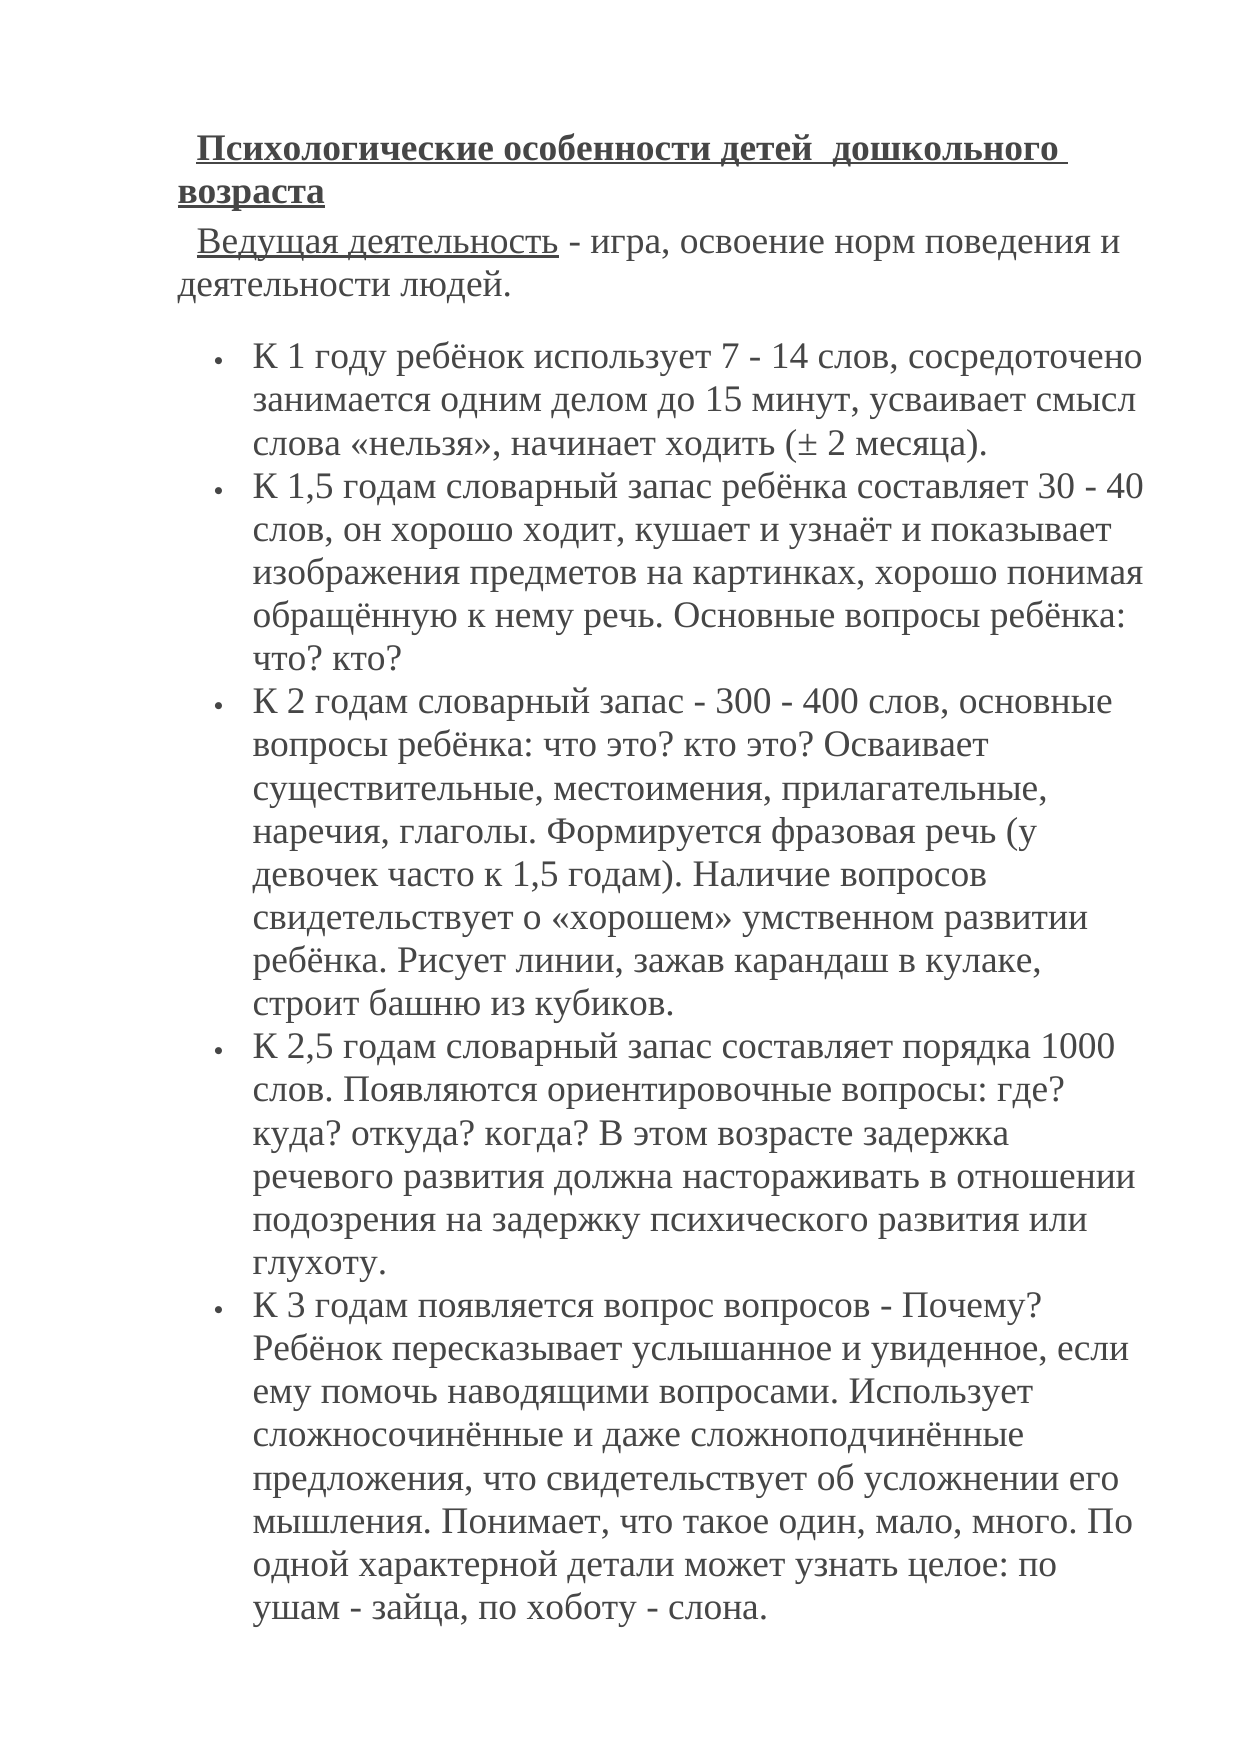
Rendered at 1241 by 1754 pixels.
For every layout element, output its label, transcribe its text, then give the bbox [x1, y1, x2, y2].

list К 1,5 годам словарный запас ребёнка составляет 30 - 40 слов, он хорошо ходит, кушает и узнаёт и показывает изображения предметов на картинках, хорошо понимая обращённую к нему речь. Основные вопросы ребёнка: что? кто? [215, 463, 1152, 679]
list К 3 годам появляется вопрос вопросов - Почему? Ребёнок пересказывает услышанное и увиденное, если ему помочь наводящими вопросами. Использует сложносочинённые и даже сложноподчинённые предложения, что свидетельствует об усложнении его мышления. Понимает, что такое один, мало, много. По одной характерной детали может узнать целое: по ушам - зайца, по хоботу - слона. [215, 1282, 1152, 1627]
list К 2 годам словарный запас - 300 - 400 слов, основные вопросы ребёнка: что это? кто это? Осваивает существительные, местоимения, прилагательные, наречия, глаголы. Формируется фразовая речь (у девочек часто к 1,5 годам). Наличие вопросов свидетельствует о «хорошем» умственном развитии ребёнка. Рисует линии, зажав карандаш в кулаке, строит башню из кубиков. [215, 679, 1152, 1024]
text Ведущая деятельность - игра, освоение норм поведения и деятельности людей. [177, 218, 1152, 304]
list К 2,5 годам словарный запас составляет порядка 1000 слов. Появляются ориентировочные вопросы: где? куда? откуда? когда? В этом возрасте задержка речевого развития должна настораживать в отношении подозрения на задержку психического развития или глухоту. [215, 1024, 1152, 1282]
text Психологические особенности детей дошкольного возраста [177, 125, 1152, 211]
list К 1 году ребёнок использует 7 - 14 слов, сосредоточено занимается одним делом до 15 минут, усваивает смысл слова «нельзя», начинает ходить (± 2 месяца). [215, 334, 1152, 463]
